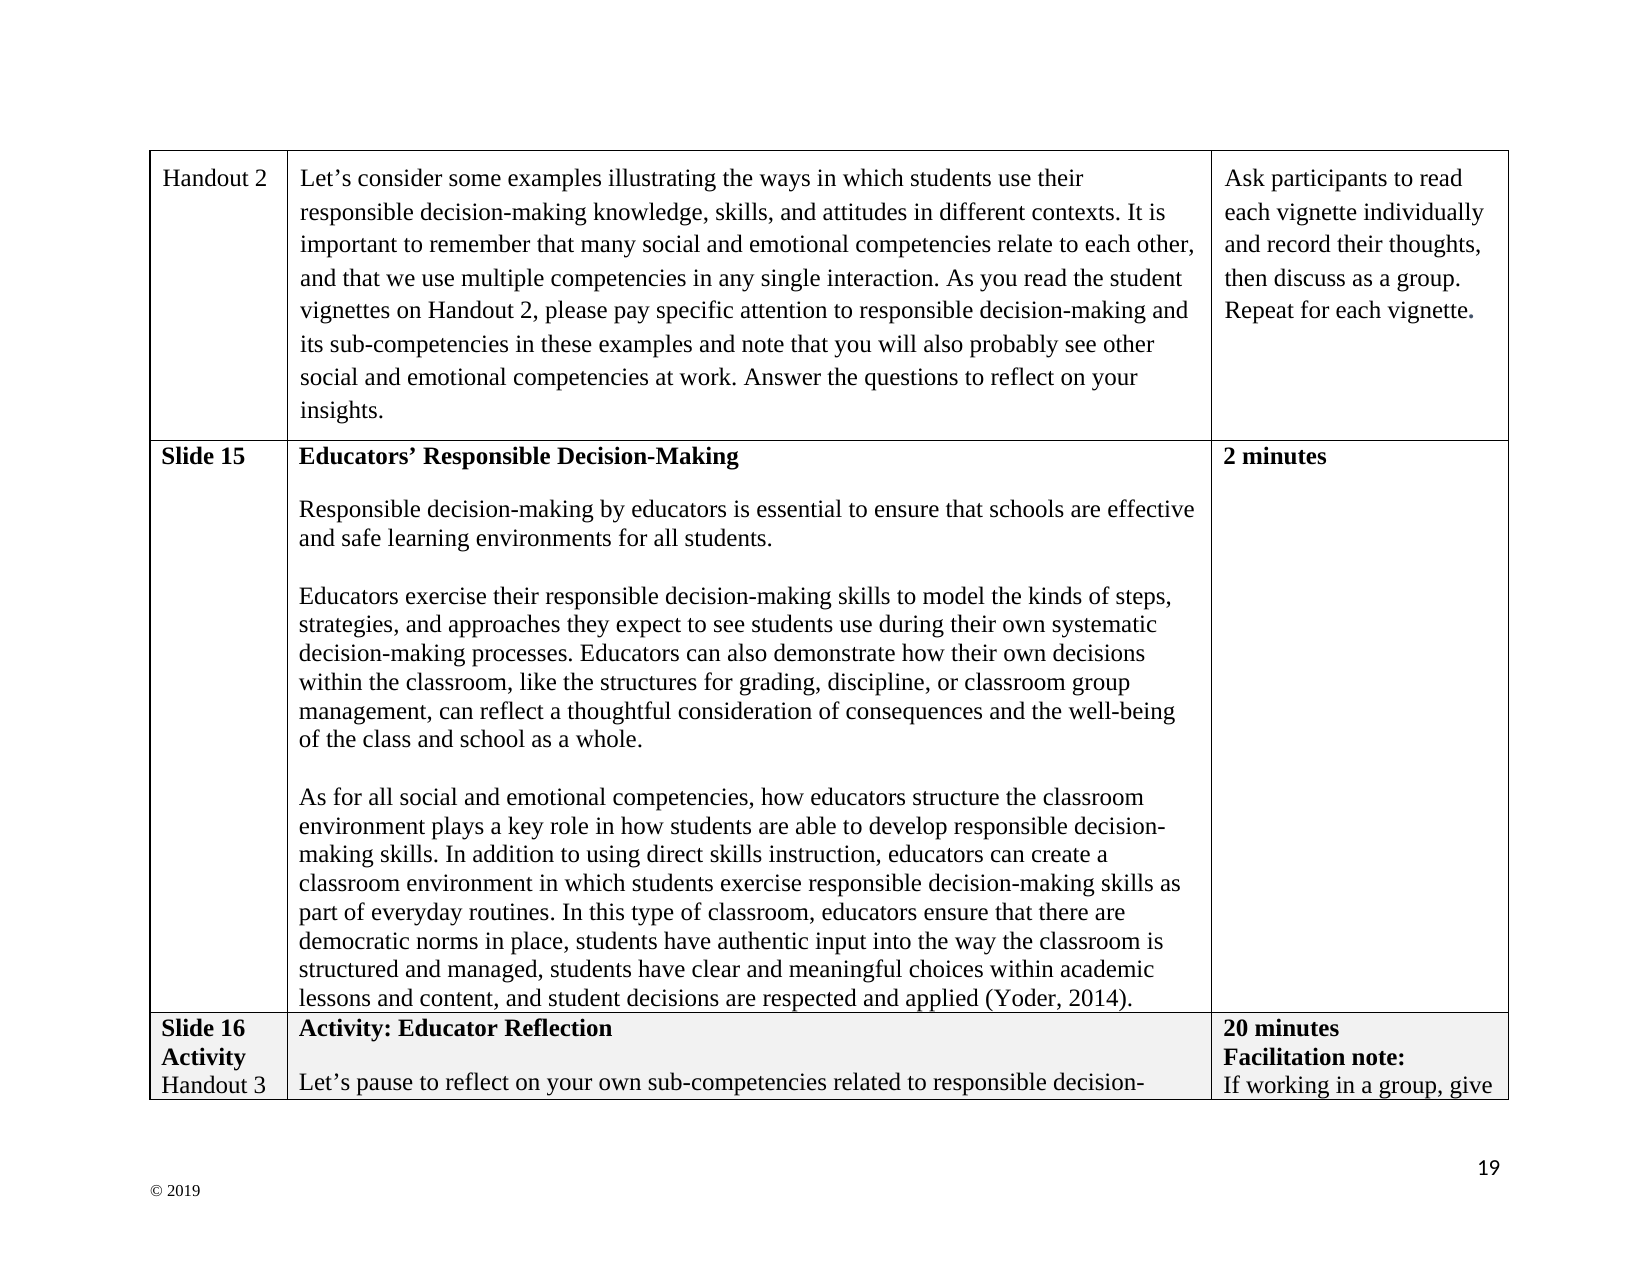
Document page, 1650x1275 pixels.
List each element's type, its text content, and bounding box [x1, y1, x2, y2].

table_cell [288, 151, 1211, 440]
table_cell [288, 1013, 1211, 1099]
table_cell 2 minutes [1212, 441, 1508, 1012]
table_cell Educators’ Responsible Decision-Making Responsible decision-making by educators is essential to ensure that schools are effective and safe learning environments for all students. Educators exercise their responsible decision-making skills to model the kinds of steps, strategies, and approaches they expect to see students use during their own systematic decision-making processes. Educators can also demonstrate how their own decisions within the classroom, like the structures for grading, discipline, or classroom group management, can reflect a thoughtful consideration of consequences and the well-being of the class and school as a whole. As for all social and emotional competencies, how educators structure the classroom environment plays a key role in how students are able to develop responsible decision-making skills. In addition to using direct skills instruction, educators can create a classroom environment in which students exercise responsible decision-making skills as part of everyday routines. In this type of classroom, educators ensure that there are democratic norms in place, students have authentic input into the way the classroom is structured and managed, students have clear and meaningful choices within academic lessons and content, and student decisions are respected and applied (Yoder, 2014). [288, 441, 1211, 1012]
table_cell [1212, 1013, 1508, 1099]
table_cell Slide 15 [151, 441, 287, 1012]
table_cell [151, 1013, 287, 1099]
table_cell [1212, 151, 1508, 440]
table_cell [151, 151, 287, 440]
